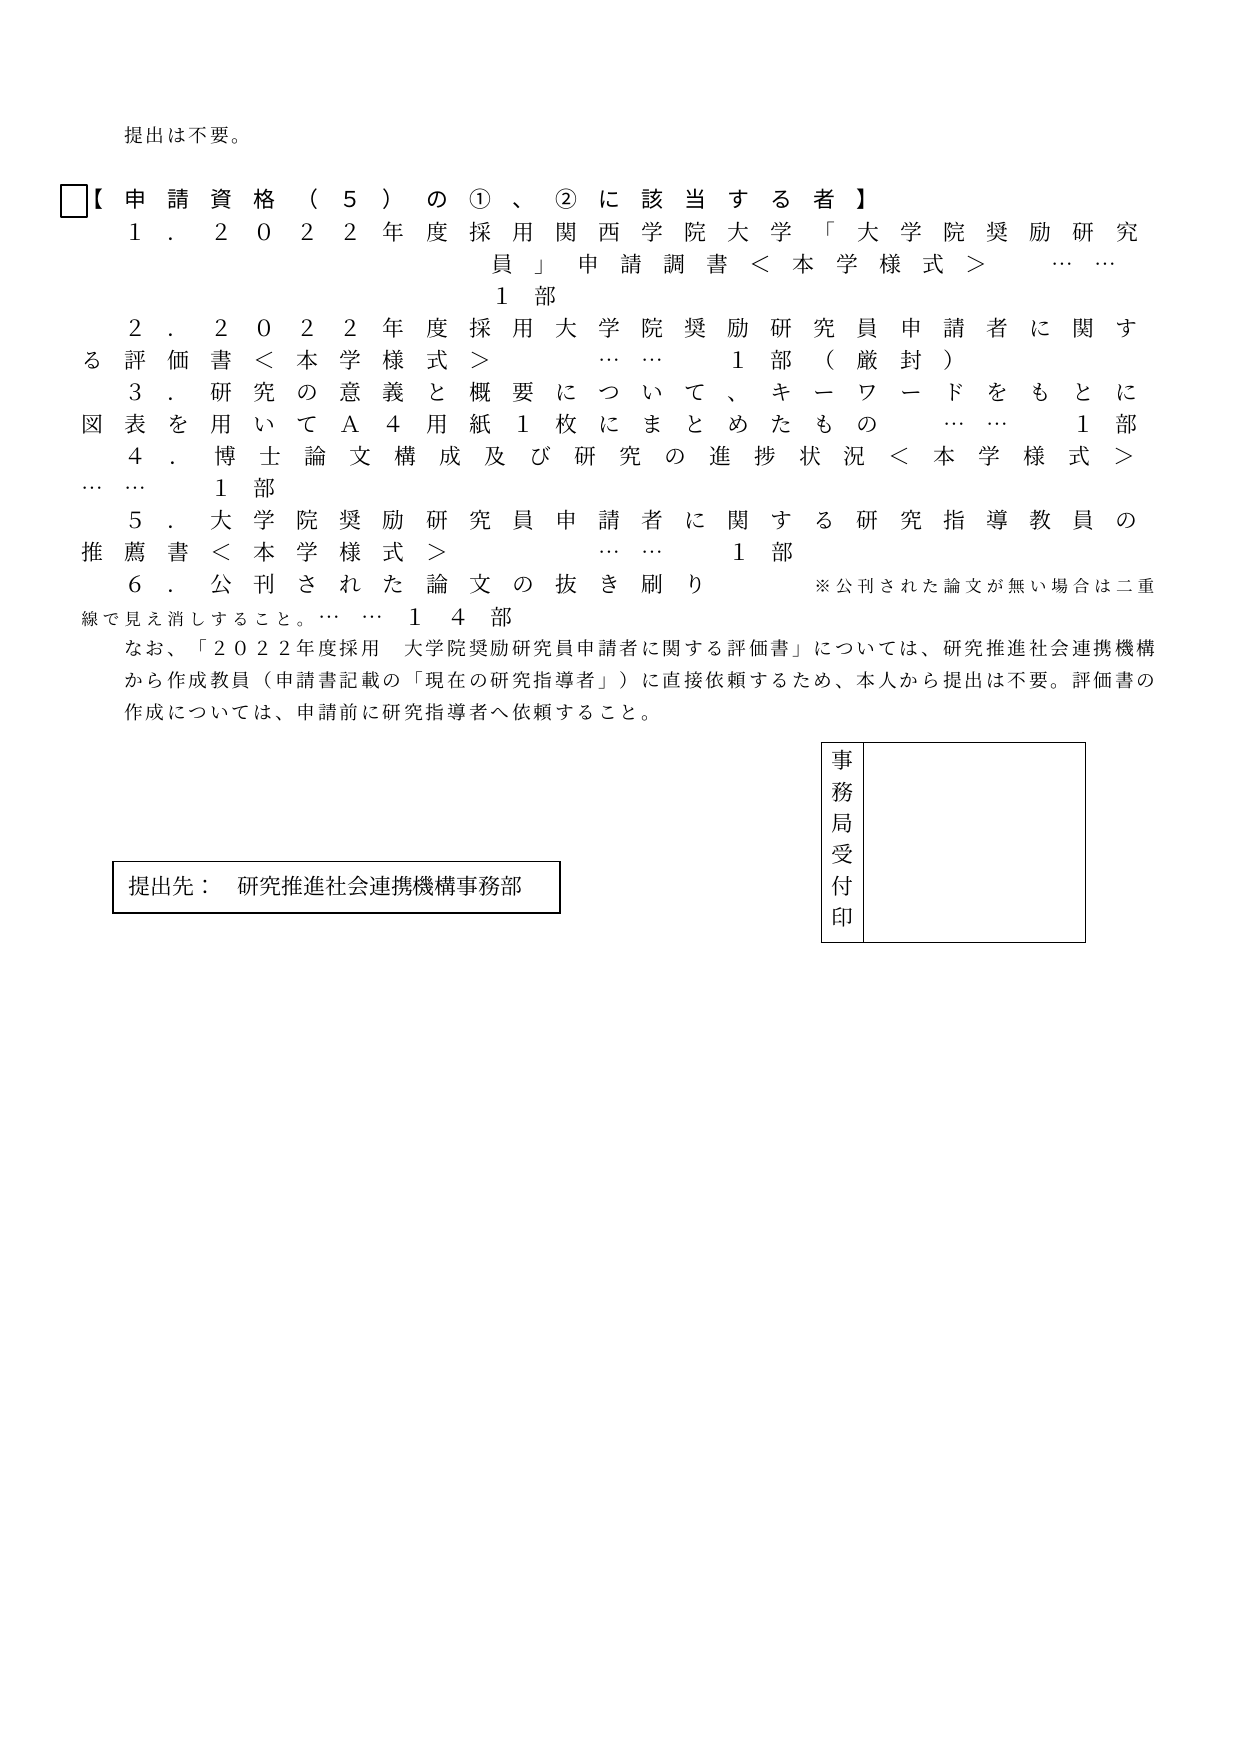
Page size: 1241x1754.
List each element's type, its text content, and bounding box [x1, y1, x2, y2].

text ６．公刊された論文の抜き刷り ※公刊された論文が無い場合は二重線で見え消しすること。……１４部 [81, 567, 1159, 631]
text ３．研究の意義と概要について、キーワードをもとに図表を用いてＡ４用紙１枚にまとめたもの …… １部 [81, 375, 1168, 439]
text なお、「２０２２年度採用 大学院奨励研究員申請者に関する評価書」については、研究推進社会連携機構から作成教員（申請書記載の「現在の研究指導者」）に直接依頼するため、本人から提出は不要。評価書の作成については、申請前に研究指導者へ依頼すること。 [103, 631, 1159, 728]
table_header [864, 743, 1085, 942]
text ２．２０２２年度採用大学院奨励研究員申請者に関する評価書＜本学様式＞ …… １部（厳封） [81, 311, 1168, 375]
text １．２０２２年度採用関西学院大学「大学院奨励研究員」申請調書＜本学様式＞ …… １部 [104, 214, 1159, 311]
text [103, 118, 1159, 150]
text ４．博士論文構成及び研究の進捗状況＜本学様式＞ …… １部 [81, 439, 1159, 503]
text 【申請資格（５）の①、②に該当する者】 [81, 182, 1159, 214]
text ５．大学院奨励研究員申請者に関する研究指導教員の推薦書＜本学様式＞ …… １部 [81, 503, 1159, 567]
table_header 事務局受付印 [822, 743, 863, 942]
